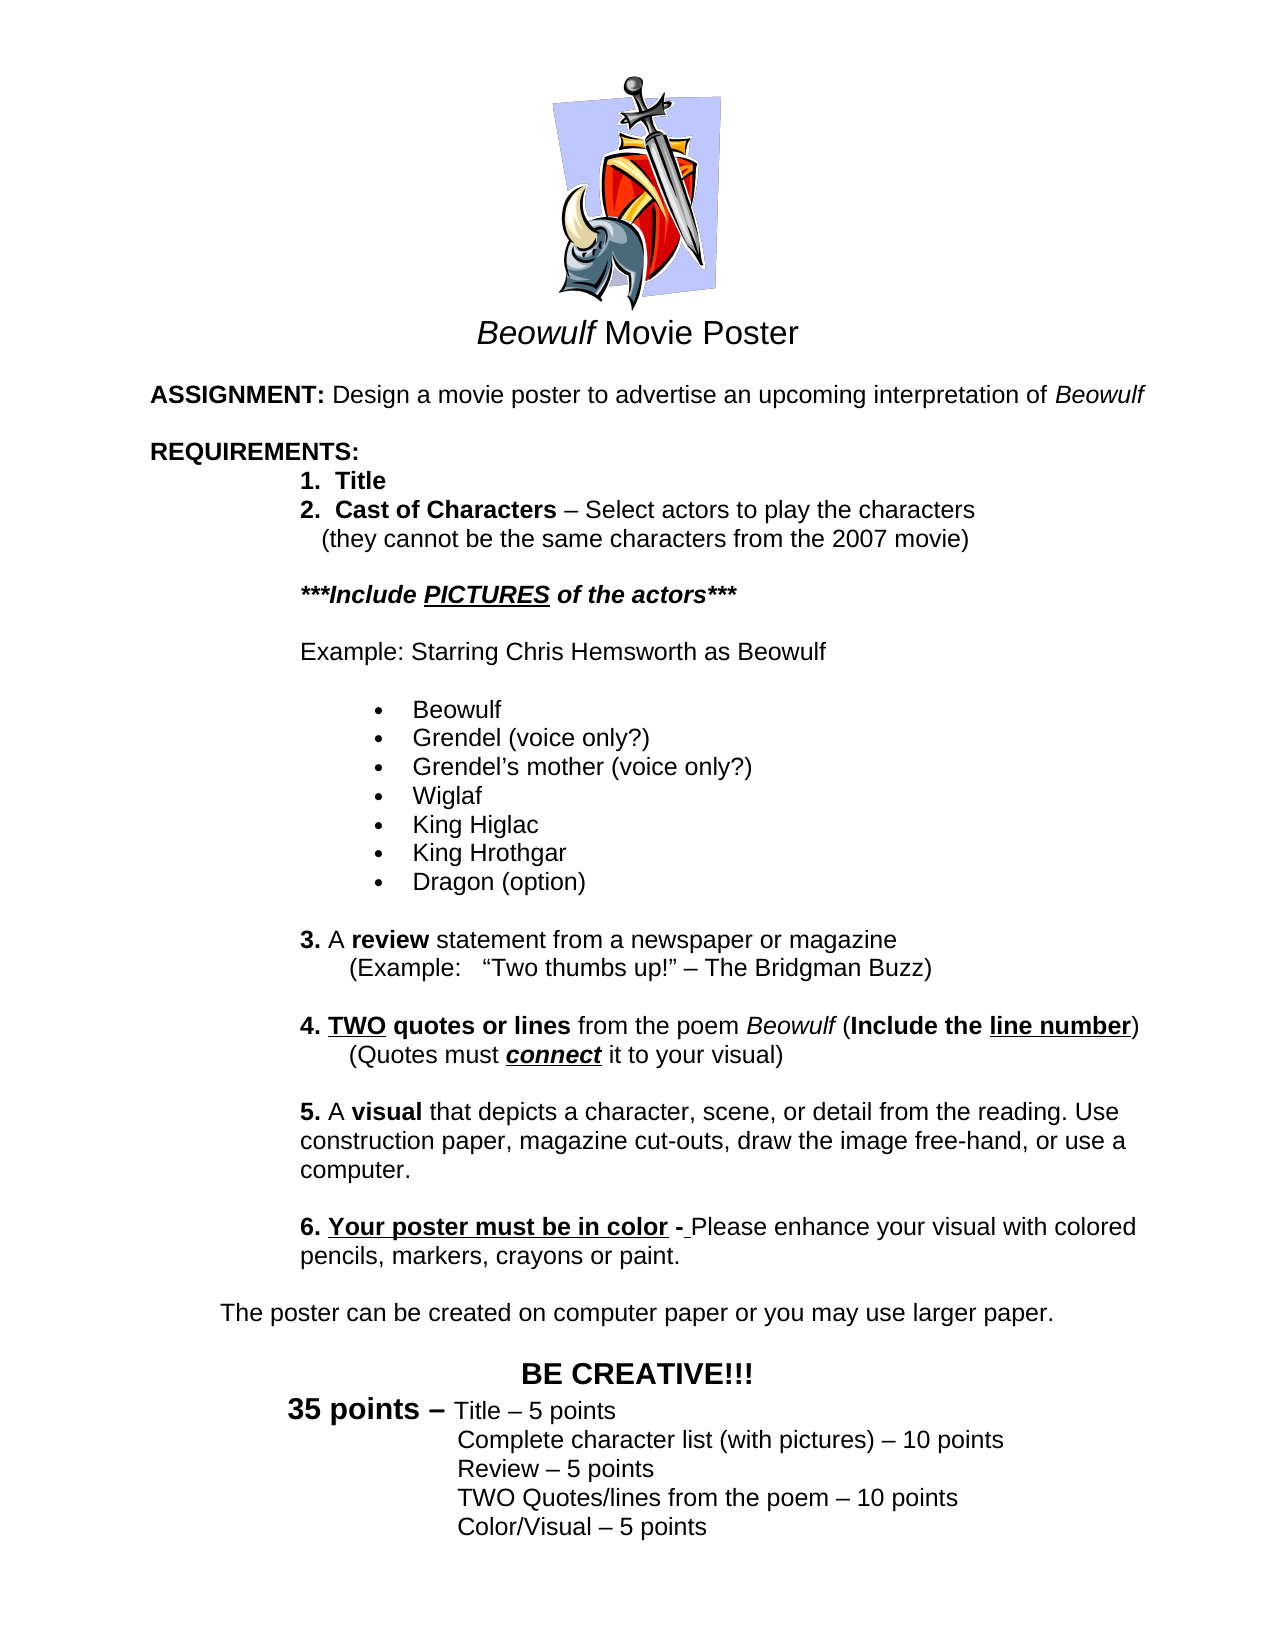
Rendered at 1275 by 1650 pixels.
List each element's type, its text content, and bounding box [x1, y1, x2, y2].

picture [552, 75, 723, 313]
text 5. A visual that depicts a character, scene, or detail from the reading. Use construction paper, magazine cut-outs, draw the image free-hand, or use a computer. [300, 1097, 1200, 1183]
text ***Include PICTURES of the actors*** [150, 580, 1200, 609]
list Dragon (option) [375, 867, 1200, 896]
text The poster can be created on computer paper or you may use larger paper. [75, 1298, 1200, 1327]
list King Higlac [375, 810, 1200, 838]
text TWO Quotes/lines from the poem – 10 points [75, 1483, 1200, 1512]
list Wiglaf [375, 781, 1200, 810]
list Beowulf [375, 695, 1200, 723]
text (they cannot be the same characters from the 2007 movie) [150, 524, 1200, 552]
text 4. TWO quotes or lines from the poem Beowulf (Include the line number) [225, 1011, 1200, 1040]
text BE CREATIVE!!! [75, 1356, 1200, 1391]
text 1. Title [75, 466, 1200, 495]
text Review – 5 points [75, 1454, 1200, 1483]
text ASSIGNMENT: Design a movie poster to advertise an upcoming interpretation of Beowulf [75, 380, 1200, 409]
text 6. Your poster must be in color - Please enhance your visual with colored pencils, markers, crayons or paint. [300, 1212, 1200, 1270]
text (Example: “Two thumbs up!” – The Bridgman Buzz) [225, 953, 1200, 982]
text Color/Visual – 5 points [75, 1512, 1200, 1541]
text Beowulf Movie Poster [75, 313, 1200, 351]
list Grendel’s mother (voice only?) [375, 752, 1200, 781]
text Complete character list (with pictures) – 10 points [75, 1426, 1200, 1454]
text Example: Starring Chris Hemsworth as Beowulf [225, 637, 1200, 666]
text REQUIREMENTS: [75, 437, 1200, 466]
text (Quotes must connect it to your visual) [225, 1040, 1200, 1068]
text 35 points – Title – 5 points [75, 1391, 1200, 1426]
text 3. A review statement from a newspaper or magazine [225, 925, 1200, 953]
list Grendel (voice only?) [375, 723, 1200, 752]
list King Hrothgar [375, 838, 1200, 867]
text 2. Cast of Characters – Select actors to play the characters [150, 495, 1200, 524]
